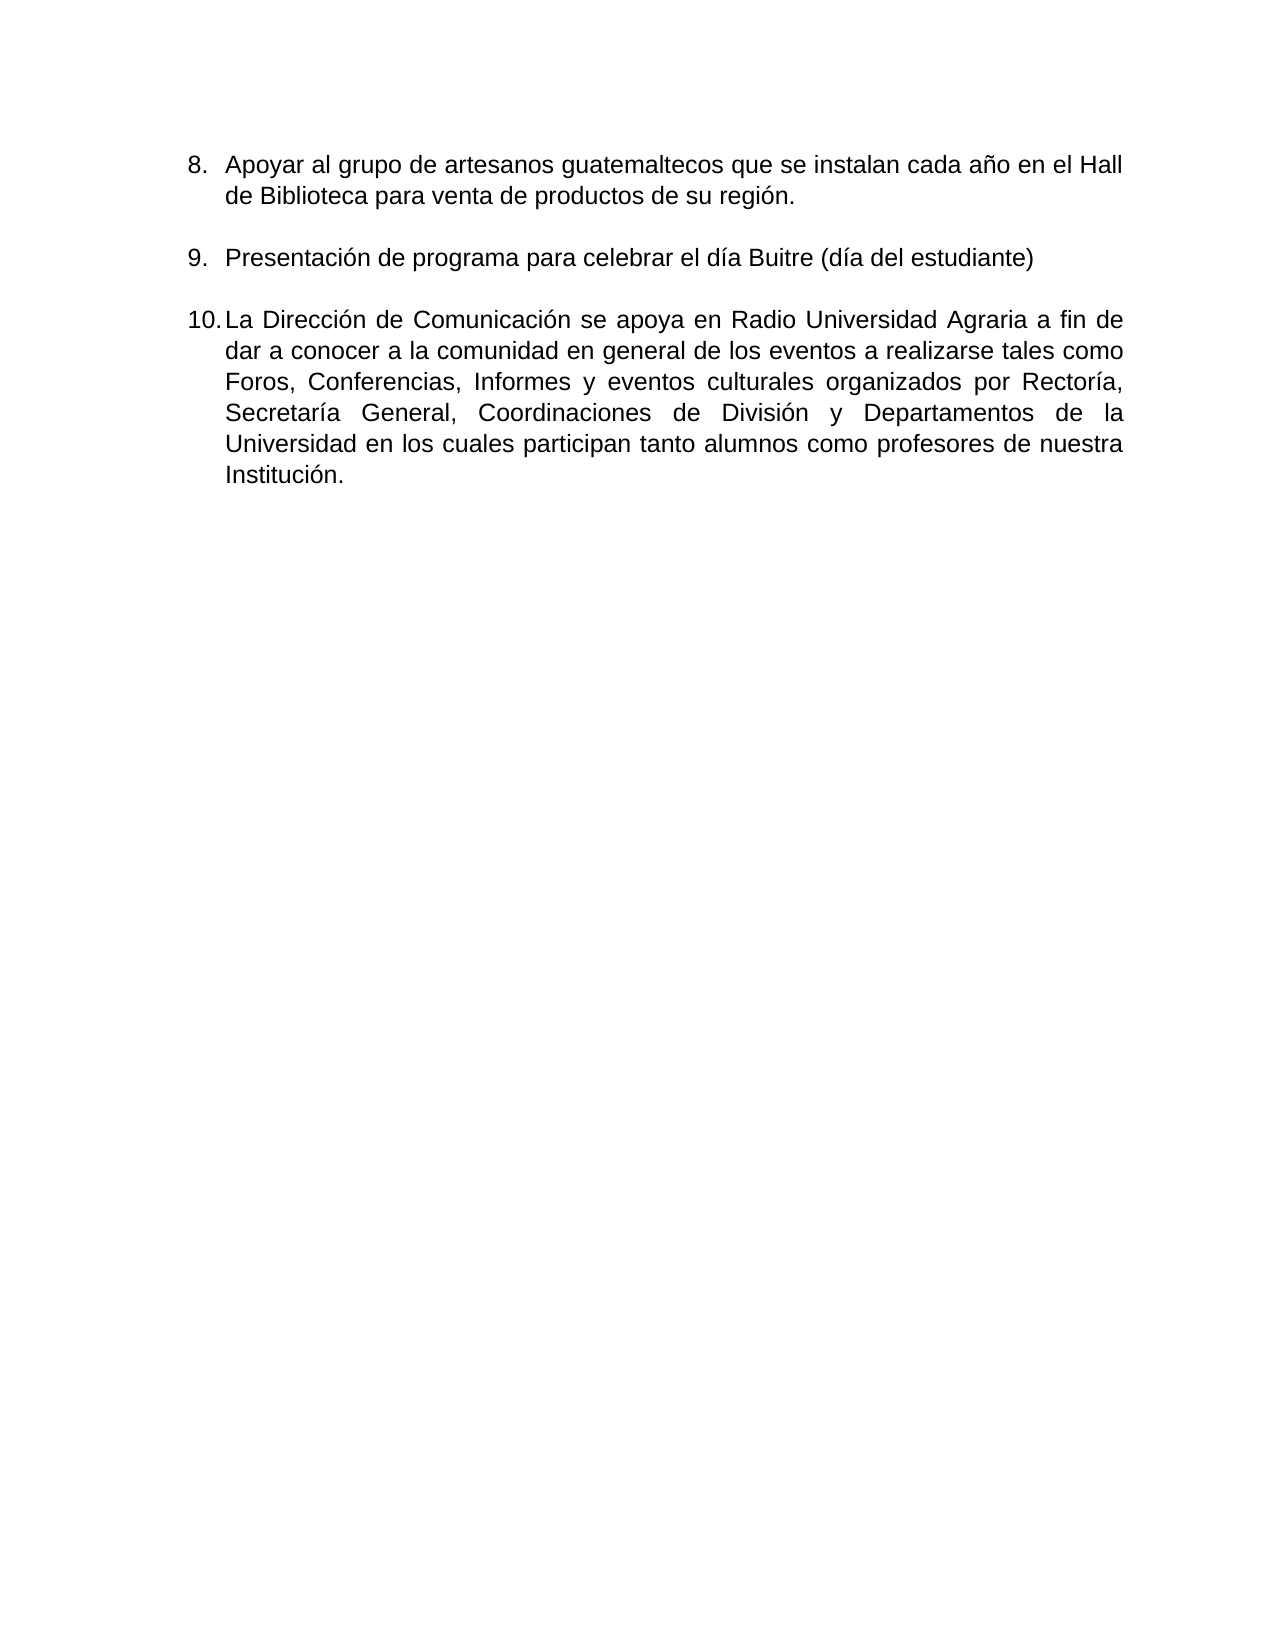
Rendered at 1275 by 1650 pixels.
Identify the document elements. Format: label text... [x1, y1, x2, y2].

list Apoyar al grupo de artesanos guatemaltecos que se instalan cada año en el Hall de Biblioteca para venta de productos de su región. [187, 150, 1125, 210]
list Presentación de programa para celebrar el día Buitre (día del estudiante) [187, 243, 1125, 272]
list La Dirección de Comunicación se apoya en Radio Universidad Agraria a fin de dar a conocer a la comunidad en general de los eventos a realizarse tales como Foros, Conferencias, Informes y eventos culturales organizados por Rectoría, Secretaría General, Coordinaciones de División y Departamentos de la Universidad en los cuales participan tanto alumnos como profesores de nuestra Institución. [187, 305, 1125, 489]
